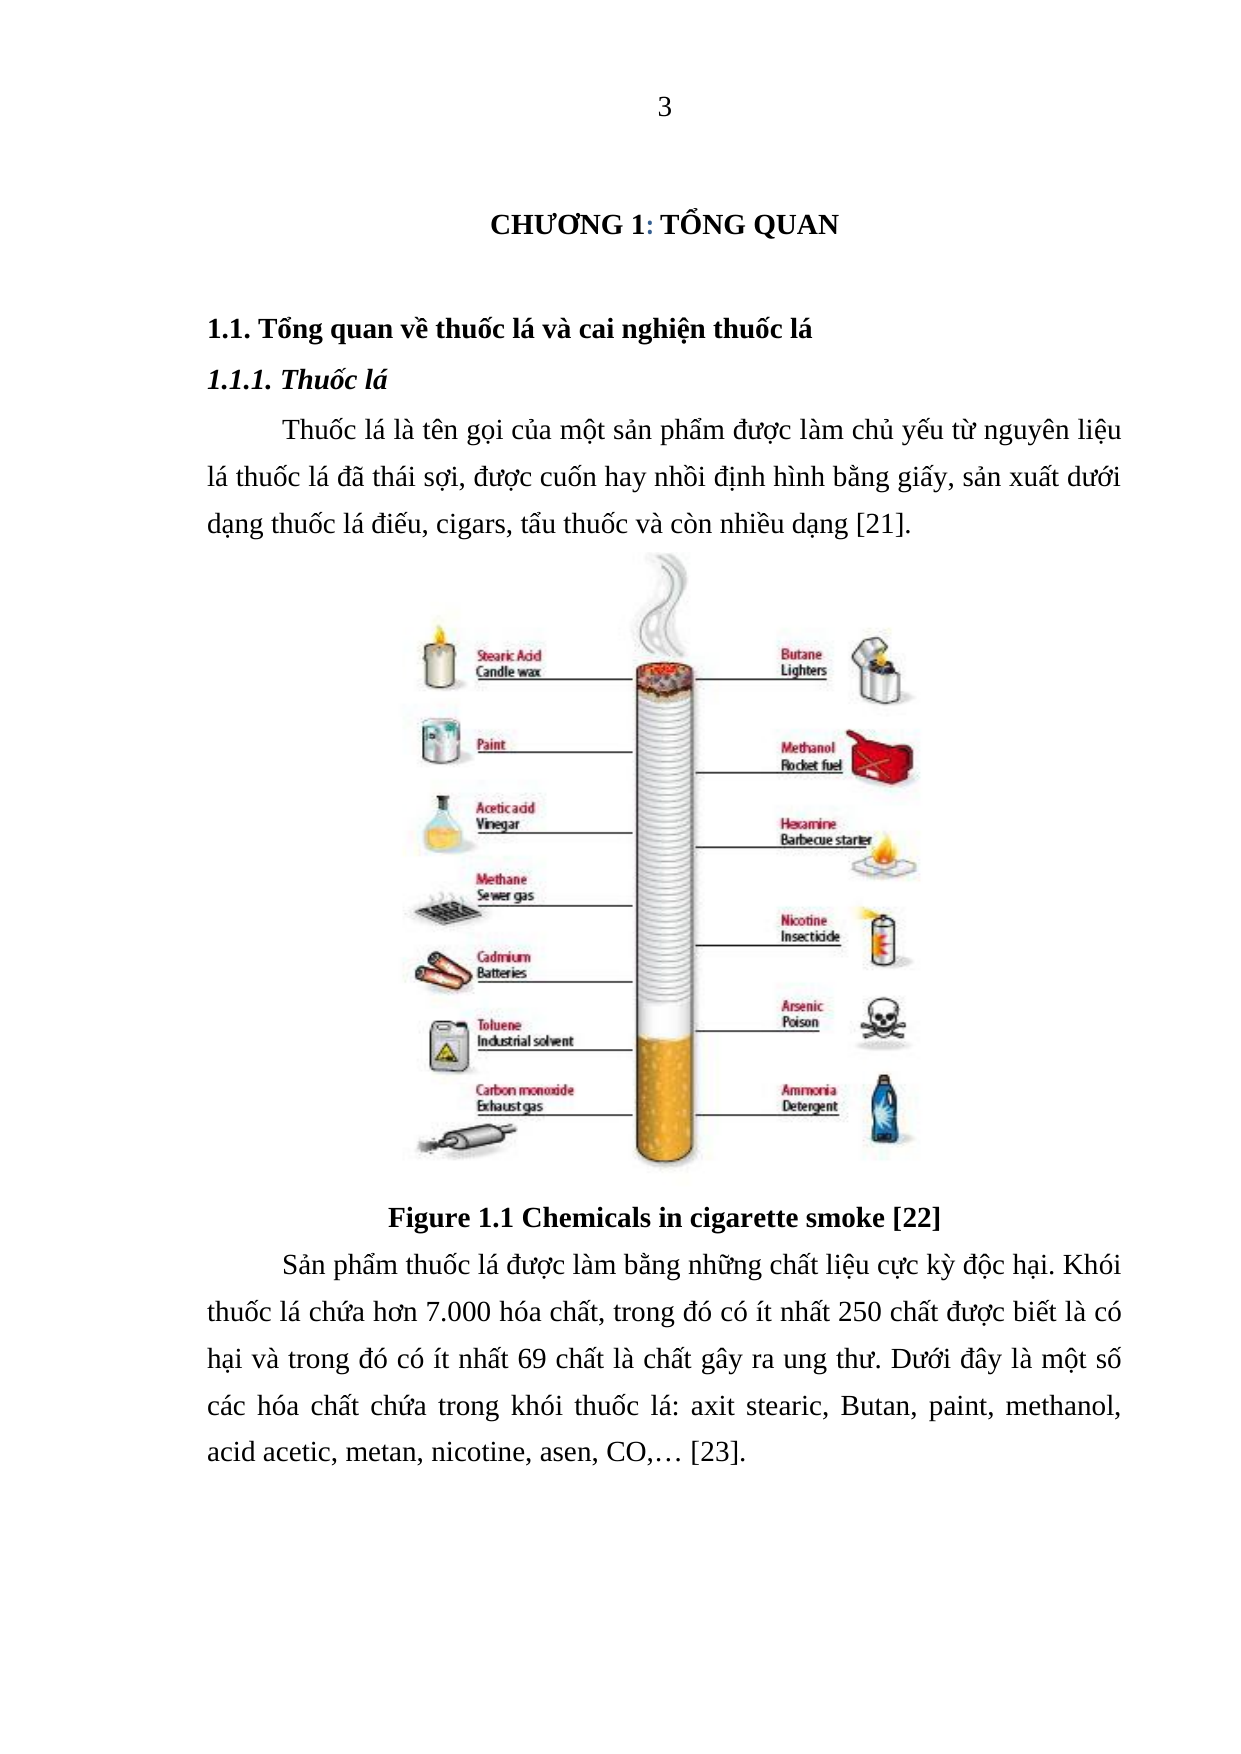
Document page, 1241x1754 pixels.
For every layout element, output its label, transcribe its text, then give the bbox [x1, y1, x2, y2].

picture [288, 552, 1041, 1187]
subtitle 1.1.1. Thuốc lá [207, 362, 1122, 395]
text Sản phẩm thuốc lá được làm bằng những chất liệu cực kỳ độc hại. Khói thuốc lá chứa hơn 7.000 hóa chất, trong đó có ít nhất 250 chất được biết là có hại và trong đó có ít nhất 69 chất là chất gây ra ung thư. Dưới đây là một số các hóa chất chứa trong khói thuốc lá: axit stearic, Butan, paint, methanol, acid acetic, metan, nicotine, asen, CO,… [23]. [207, 1247, 1122, 1468]
subtitle CHƯƠNG 1: TỔNG QUAN [207, 207, 1122, 241]
text Thuốc lá là tên gọi của một sản phẩm được làm chủ yếu từ nguyên liệu lá thuốc lá đã thái sợi, được cuốn hay nhồi định hình bằng giấy, sản xuất dưới dạng thuốc lá điếu, cigars, tẩu thuốc và còn nhiều dạng [21]. [207, 412, 1122, 539]
subtitle 1.1. Tổng quan về thuốc lá và cai nghiện thuốc lá [207, 311, 1122, 345]
text Figure 1.1 Chemicals in cigarette smoke [22] [207, 1200, 1122, 1234]
